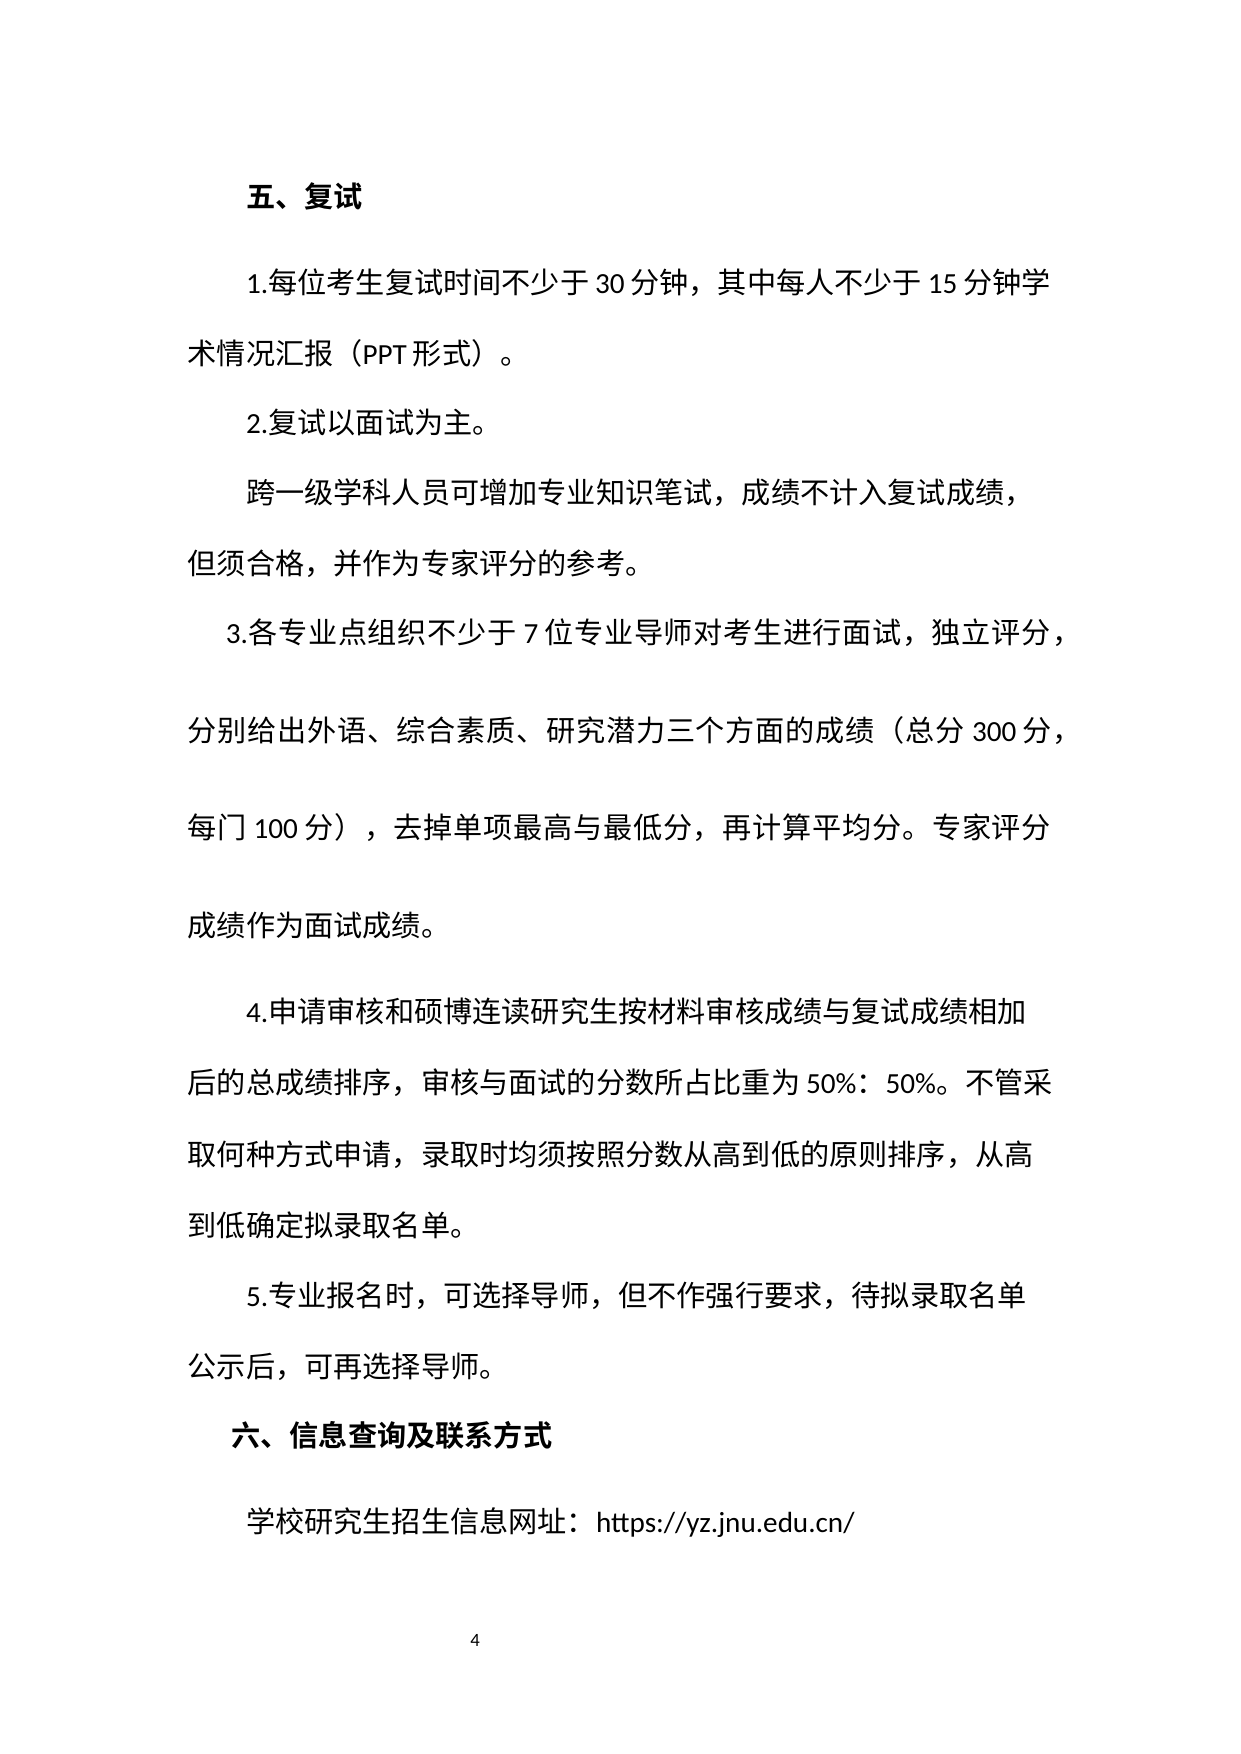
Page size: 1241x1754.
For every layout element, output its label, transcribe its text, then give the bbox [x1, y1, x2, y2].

text 1.每位考生复试时间不少于30分钟，其中每人不少于15分钟学术情况汇报（PPT形式）。 [187, 248, 1053, 384]
text 跨一级学科人员可增加专业知识笔试，成绩不计入复试成绩，但须合格，并作为专家评分的参考。 [187, 458, 1053, 594]
text 六、信息查询及联系方式 [231, 1401, 1053, 1466]
text 4.申请审核和硕博连读研究生按材料审核成绩与复试成绩相加后的总成绩排序，审核与面试的分数所占比重为50%：50%。不管采取何种方式申请，录取时均须按照分数从高到低的原则排序，从高到低确定拟录取名单。 [187, 977, 1053, 1257]
list 复试 [187, 162, 1053, 227]
text 2.复试以面试为主。 [187, 389, 1053, 454]
text 学校研究生招生信息网址：https://yz.jnu.edu.cn/ [187, 1487, 1053, 1552]
text 3.各专业点组织不少于7位专业导师对考生进行面试，独立评分，分别给出外语、综合素质、研究潜力三个方面的成绩（总分300分，每门100分），去掉单项最高与最低分，再计算平均分。专家评分成绩作为面试成绩。 [187, 598, 1053, 956]
text 5.专业报名时，可选择导师，但不作强行要求，待拟录取名单公示后，可再选择导师。 [187, 1261, 1053, 1397]
